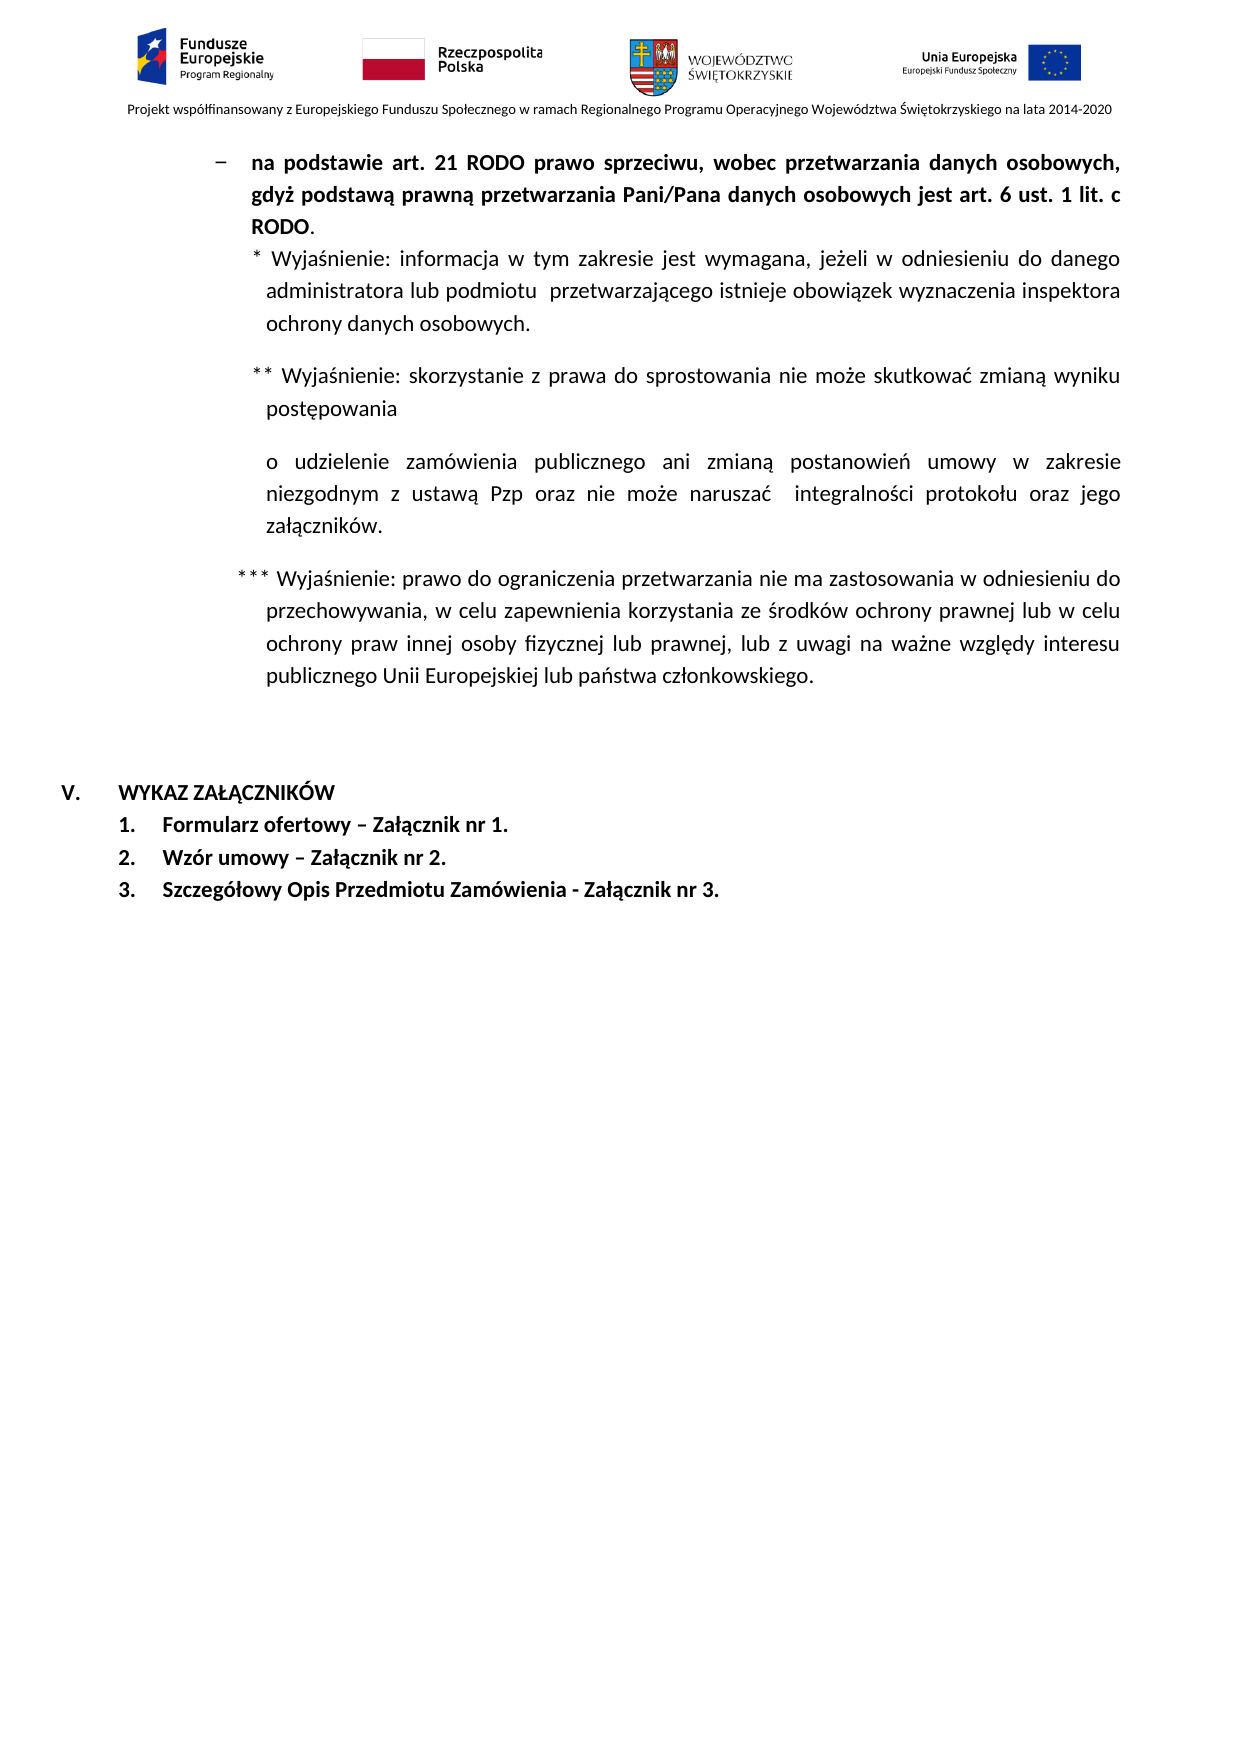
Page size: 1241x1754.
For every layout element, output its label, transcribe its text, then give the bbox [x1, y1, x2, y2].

list WYKAZ ZAŁĄCZNIKÓW [81, 778, 1122, 806]
list Szczegółowy Opis Przedmiotu Zamówienia - Załącznik nr 3. [118, 875, 1122, 903]
text *** Wyjaśnienie: prawo do ograniczenia przetwarzania nie ma zastosowania w odniesieniu do przechowywania, w celu zapewnienia korzystania ze środków ochrony prawnej lub w celu ochrony praw innej osoby fizycznej lub prawnej, lub z uwagi na ważne względy interesu publicznego Unii Europejskiej lub państwa członkowskiego. [236, 564, 1122, 689]
text o udzielenie zamówienia publicznego ani zmianą postanowień umowy w zakresie niezgodnym z ustawą Pzp oraz nie może naruszać integralności protokołu oraz jego załączników. [266, 447, 1122, 539]
list Wzór umowy – Załącznik nr 2. [118, 843, 1122, 871]
list na podstawie art. 21 RODO prawo sprzeciwu, wobec przetwarzania danych osobowych, gdyż podstawą prawną przetwarzania Pani/Pana danych osobowych jest art. 6 ust. 1 lit. c RODO. [213, 148, 1122, 240]
list Formularz ofertowy – Załącznik nr 1. [118, 810, 1122, 838]
text * Wyjaśnienie: informacja w tym zakresie jest wymagana, jeżeli w odniesieniu do danego administratora lub podmiotu przetwarzającego istnieje obowiązek wyznaczenia inspektora ochrony danych osobowych. [251, 244, 1122, 337]
text ** Wyjaśnienie: skorzystanie z prawa do sprostowania nie może skutkować zmianą wyniku postępowania [251, 362, 1122, 422]
